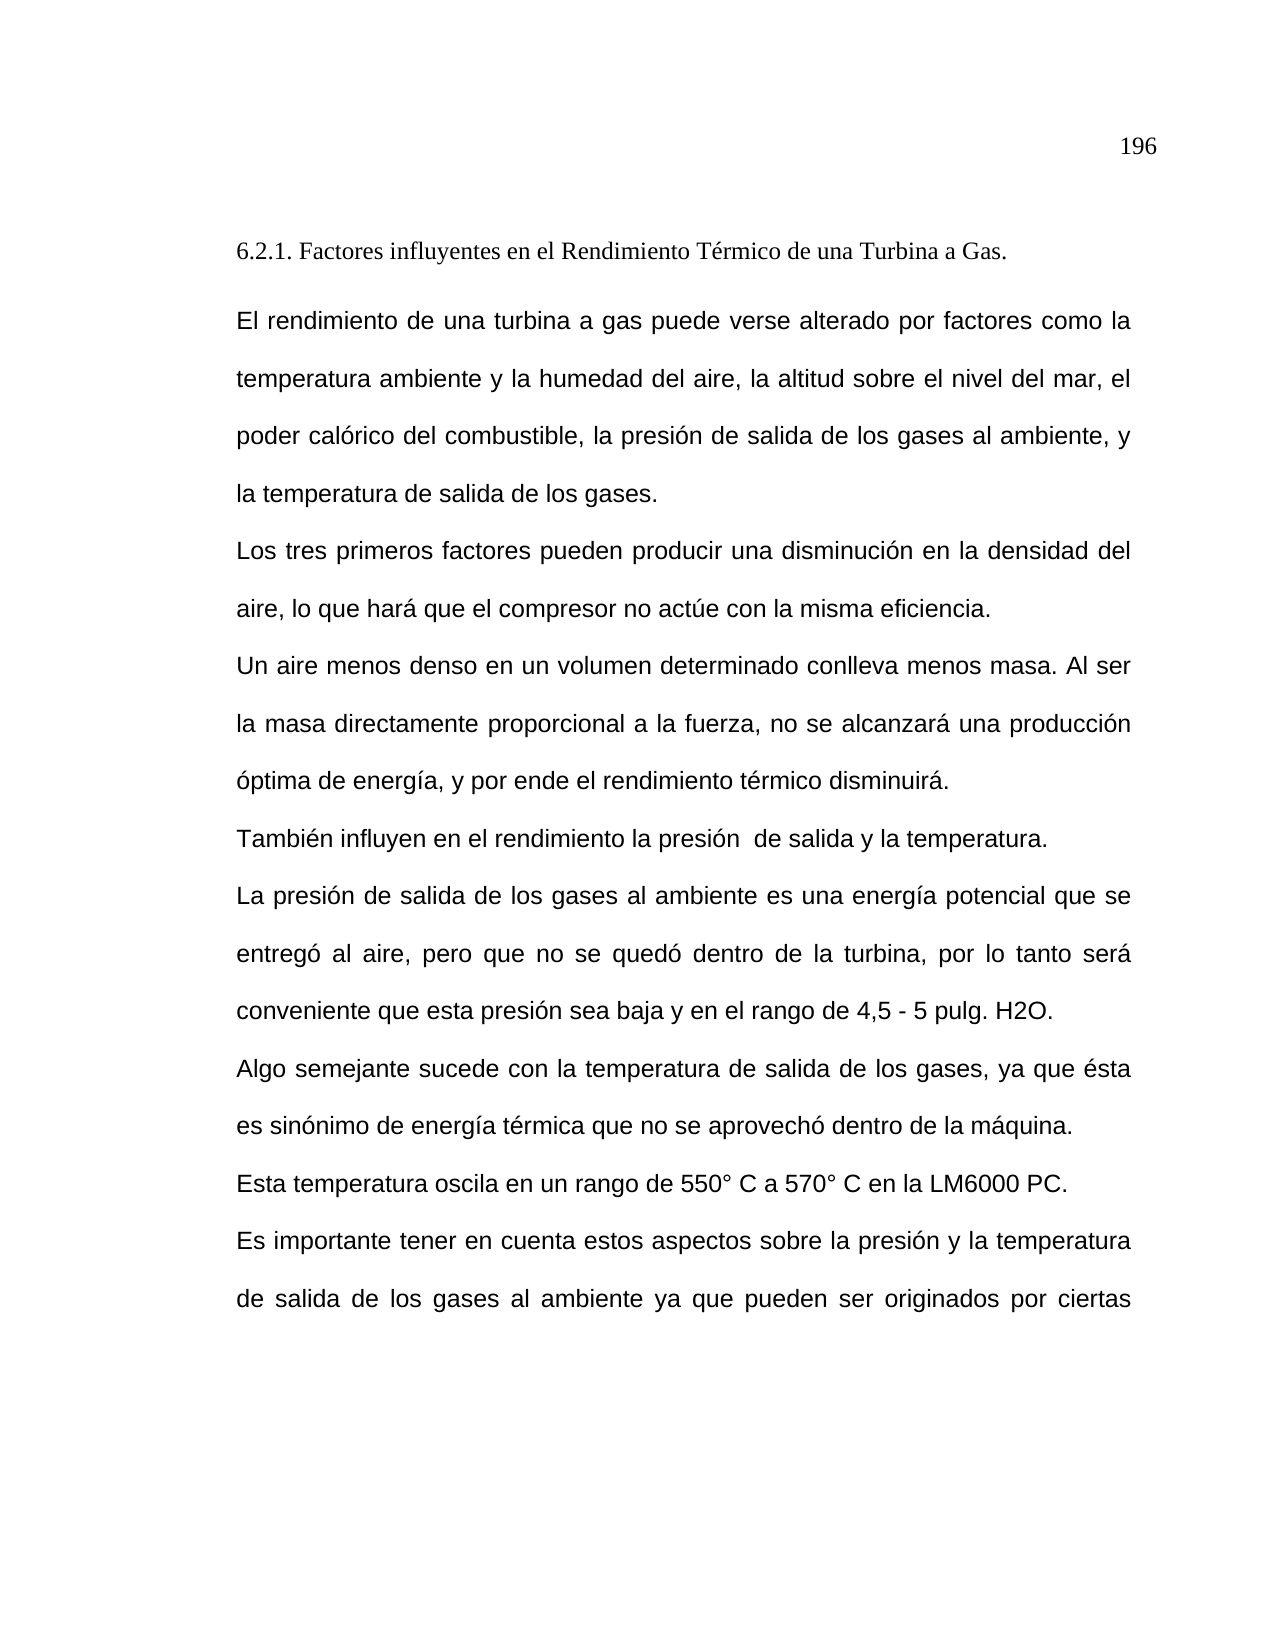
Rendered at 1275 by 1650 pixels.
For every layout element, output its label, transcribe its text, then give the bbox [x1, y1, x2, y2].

text También influyen en el rendimiento la presión de salida y la temperatura. [236, 824, 1133, 852]
text Esta temperatura oscila en un rango de 550° C a 570° C en 6000 PC. [236, 1169, 1133, 1197]
text Un aire menos denso en un volumen determinado conlleva menos masa. Al ser la masa directamente proporcional a la fuerza, no se alcanzará una producción óptima de energía, y por ende el rendimiento térmico disminuirá. [236, 651, 1133, 795]
text Algo semejante sucede con la temperatura de salida de los gases, ya que ésta es sinónimo de energía térmica que no se aprovechó dentro de la máquina. [236, 1054, 1133, 1140]
text 6.2.1. Factores influyentes en el Rendimiento Térmico de una Turbina a Gas. [236, 236, 1133, 265]
text Los tres primeros factores pueden producir una disminución en la densidad del aire, lo que hará que el compresor no actúe con la misma eficiencia. [236, 536, 1133, 622]
text La presión de salida de los gases al ambiente es una energía potencial que se entregó al aire, pero que no se quedó dentro de la turbina, por lo tanto será conveniente que esta presión sea baja y en el rango de 4,5 - 5 pulg. H2O. [236, 881, 1133, 1025]
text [236, 1226, 1133, 1312]
text El rendimiento de una turbina a gas puede verse alterado por factores como la temperatura ambiente y la humedad del aire, la altitud sobre el nivel del mar, el poder calórico del combustible, la presión de salida de los gases al ambiente, y la temperatura de salida de los gases. [236, 306, 1133, 507]
